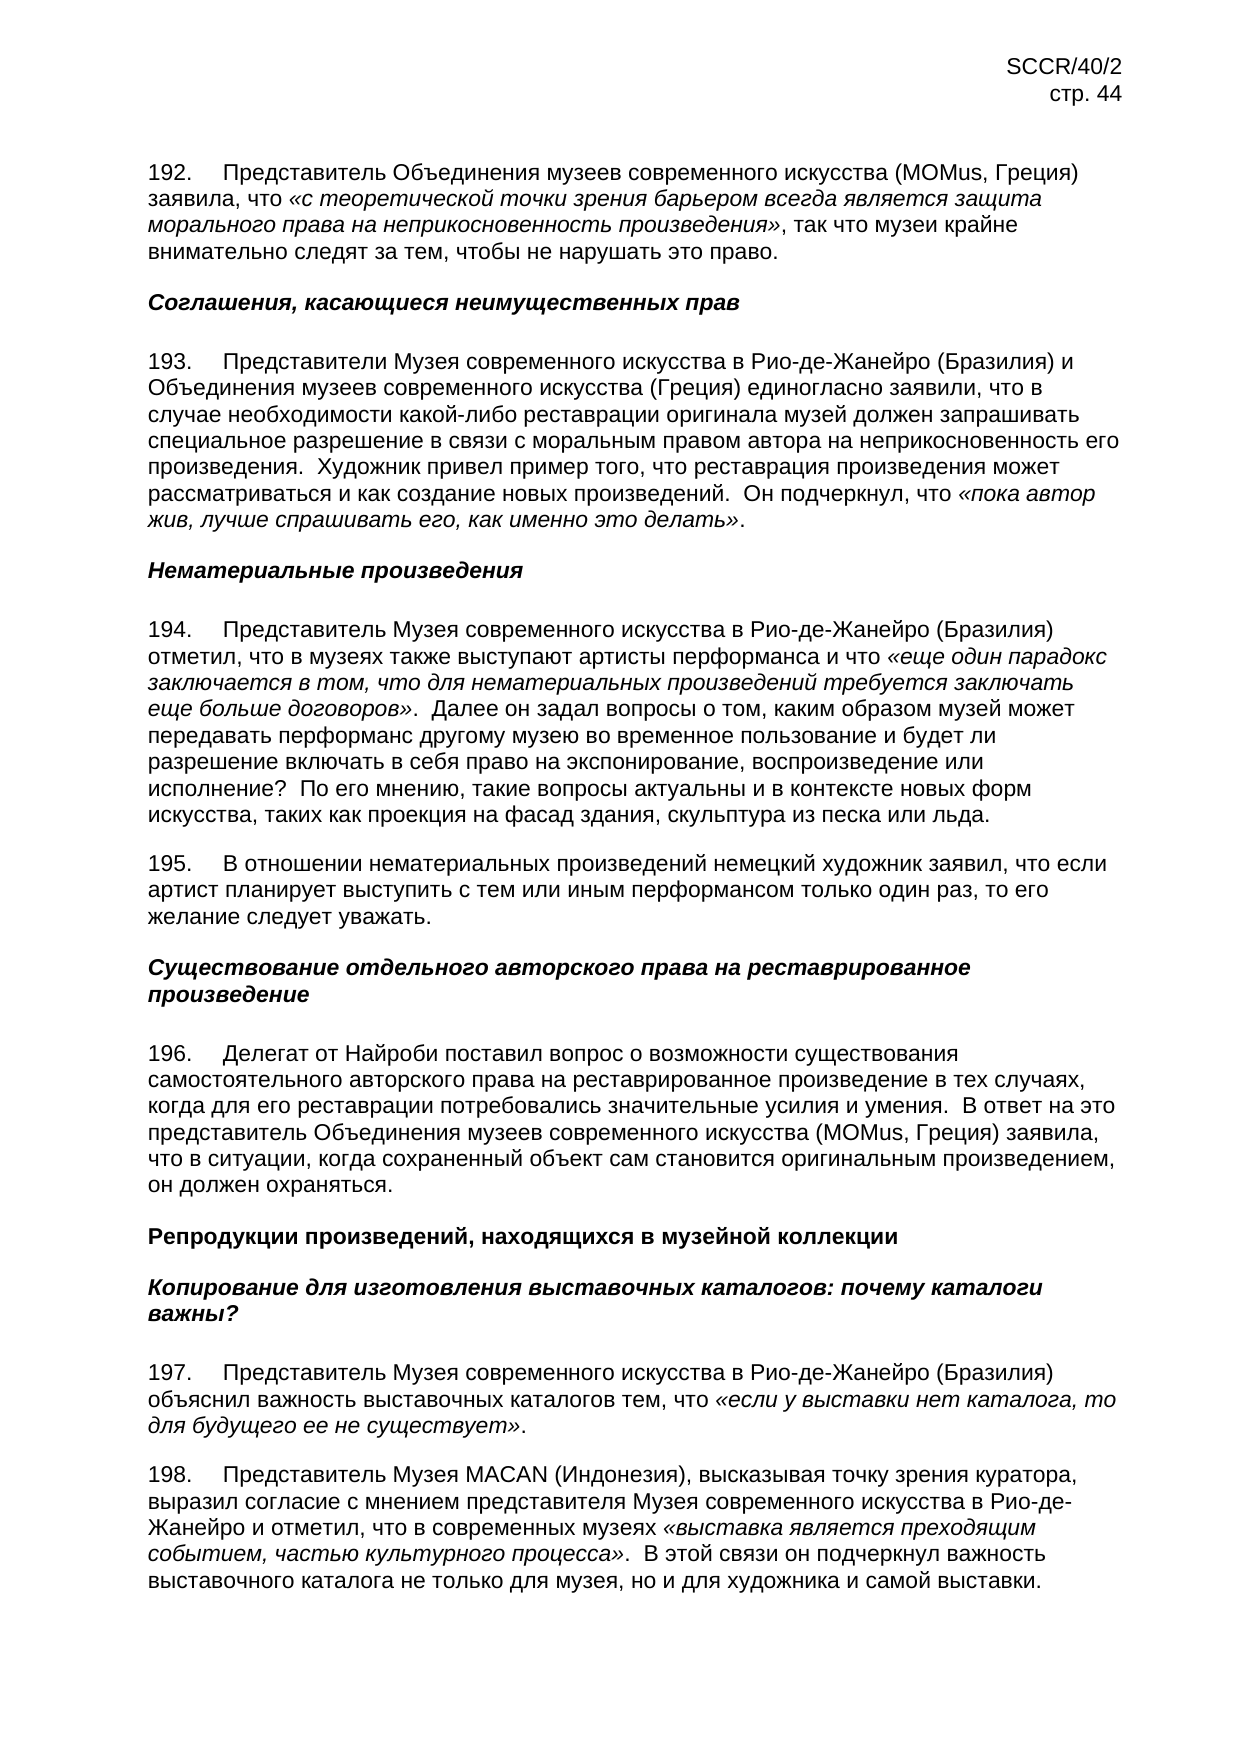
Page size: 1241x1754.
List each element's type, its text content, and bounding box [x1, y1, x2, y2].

list В отношении нематериальных произведений немецкий художник заявил, что если артист планирует выступить с тем или иным перформансом только один раз, то его желание следует уважать. [148, 850, 1122, 929]
subtitle Существование отдельного авторского права на реставрированное произведение [148, 954, 1122, 1007]
subtitle Соглашения, касающиеся неимущественных прав [148, 289, 1122, 315]
list Представитель Объединения музеев современного искусства (MOMus, Греция) заявила, что «с теоретической точки зрения барьером всегда является защита морального права на неприкосновенность произведения», так что музеи крайне внимательно следят за тем, чтобы не нарушать это право. [148, 158, 1122, 264]
list Представитель Музея современного искусства в Рио-де-Жанейро (Бразилия) отметил, что в музеях также выступают артисты перформанса и что «еще один парадокс заключается в том, что для нематериальных произведений требуется заключать еще больше договоров». Далее он задал вопросы о том, каким образом музей может передавать перформанс другому музею во временное пользование и будет ли разрешение включать в себя право на экспонирование, воспроизведение или исполнение? По его мнению, такие вопросы актуальны и в контексте новых форм искусства, таких как проекция на фасад здания, скульптура из песка или льда. [148, 616, 1122, 827]
subtitle Копирование для изготовления выставочных каталогов: почему каталоги важны? [148, 1274, 1122, 1327]
list Представители Музея современного искусства в Рио-де-Жанейро (Бразилия) и Объединения музеев современного искусства (Греция) единогласно заявили, что в случае необходимости какой-либо реставрации оригинала музей должен запрашивать специальное разрешение в связи с моральным правом автора на неприкосновенность его произведения. Художник привел пример того, что реставрация произведения может рассматриваться и как создание новых произведений. Он подчеркнул, что «пока автор жив, лучше спрашивать его, как именно это делать». [148, 348, 1122, 532]
list Представитель Музея современного искусства в Рио-де-Жанейро (Бразилия) объяснил важность выставочных каталогов тем, что «если у выставки нет каталога, то для будущего ее не существует». [148, 1359, 1122, 1438]
list Представитель Музея MACAN (Индонезия), высказывая точку зрения куратора, выразил согласие с мнением представителя Музея современного искусства в Рио-де-Жанейро и отметил, что в современных музеях «выставка является преходящим событием, частью культурного процесса». В этой связи он подчеркнул важность выставочного каталога не только для музея, но и для художника и самой выставки. [148, 1461, 1122, 1593]
subtitle Нематериальные произведения [148, 557, 1122, 584]
subtitle Репродукции произведений, находящихся в музейной коллекции [148, 1223, 1122, 1249]
list Делегат от Найроби поставил вопрос о возможности существования самостоятельного авторского права на реставрированное произведение в тех случаях, когда для его реставрации потребовались значительные усилия и умения. В ответ на это представитель Объединения музеев современного искусства (MOMus, Греция) заявила, что в ситуации, когда сохраненный объект сам становится оригинальным произведением, он должен охраняться. [148, 1039, 1122, 1198]
